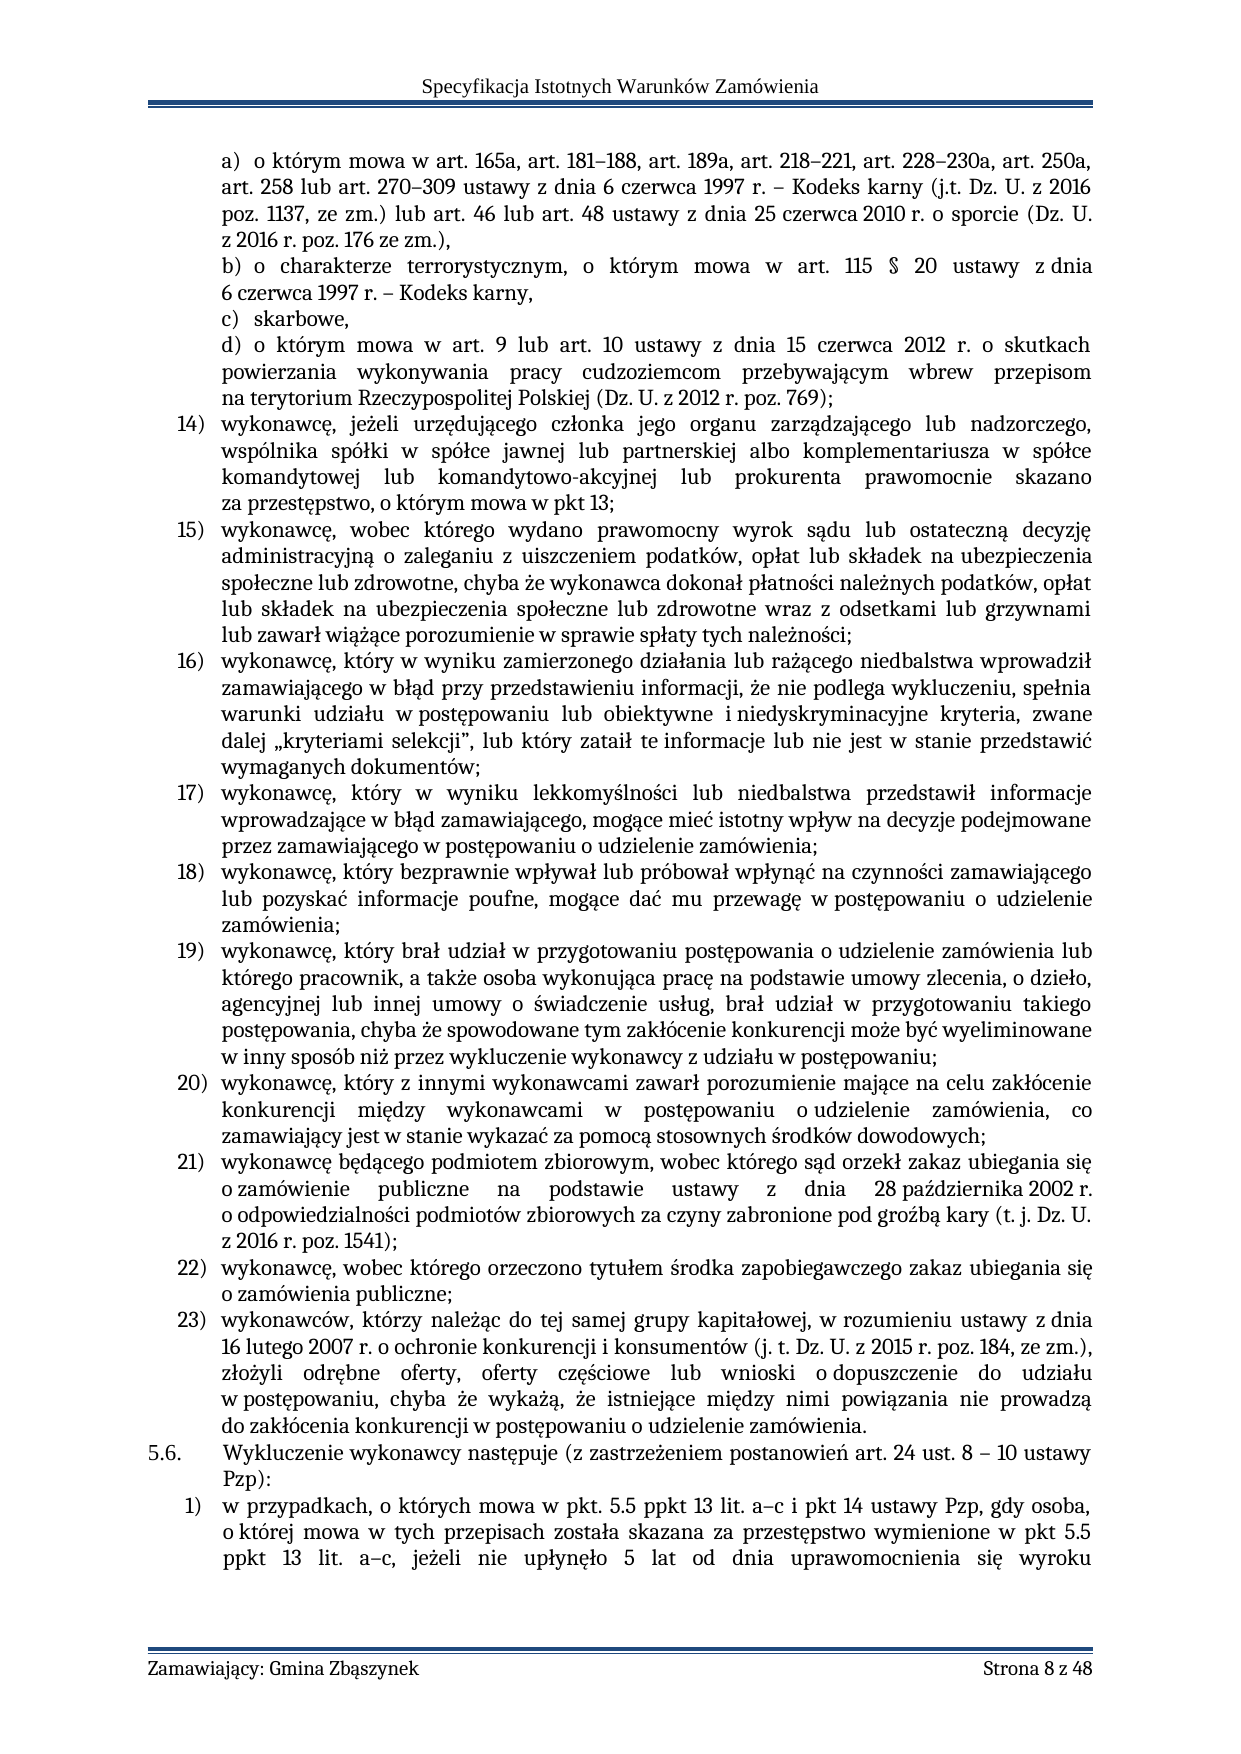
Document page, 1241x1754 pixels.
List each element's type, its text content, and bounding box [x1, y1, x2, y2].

list wykonawcę, który brał udział w przygotowaniu postępowania o udzielenie zamówienia lub którego pracownik, a także osoba wykonująca pracę na podstawie umowy zlecenia, o dzieło, agencyjnej lub innej umowy o świadczenie usług, brał udział w przygotowaniu takiego postępowania, chyba że spowodowane tym zakłócenie konkurencji może być wyeliminowane w inny sposób niż przez wykluczenie wykonawcy z udziału w postępowaniu; [177, 938, 1093, 1070]
list o którym mowa w art. 165a, art. 181–188, art. 189a, art. 218–221, art. 228–230a, art. 250a, art. 258 lub art. 270–309 ustawy z dnia 6 czerwca 1997 r. – Kodeks karny (j.t. Dz. U. z 2016 poz. 1137, ze zm.) lub art. 46 lub art. 48 ustawy z dnia 25 czerwca 2010 r. o sporcie (Dz. U. z 2016 r. poz. 176 ze zm.), [221, 148, 1093, 253]
list wykonawcę, wobec którego wydano prawomocny wyrok sądu lub ostateczną decyzję administracyjną o zaleganiu z uiszczeniem podatków, opłat lub składek na ubezpieczenia społeczne lub zdrowotne, chyba że wykonawca dokonał płatności należnych podatków, opłat lub składek na ubezpieczenia społeczne lub zdrowotne wraz z odsetkami lub grzywnami lub zawarł wiążące porozumienie w sprawie spłaty tych należności; [177, 517, 1093, 648]
list wykonawcę, który w wyniku zamierzonego działania lub rażącego niedbalstwa wprowadził zamawiającego w błąd przy przedstawieniu informacji, że nie podlega wykluczeniu, spełnia warunki udziału w postępowaniu lub obiektywne i niedyskryminacyjne kryteria, zwane dalej „kryteriami selekcji”, lub który zataił te informacje lub nie jest w stanie przedstawić wymaganych dokumentów; [177, 648, 1093, 780]
list o którym mowa w art. 9 lub art. 10 ustawy z dnia 15 czerwca 2012 r. o skutkach powierzania wykonywania pracy cudzoziemcom przebywającym wbrew przepisom na terytorium Rzeczypospolitej Polskiej (Dz. U. z 2012 r. poz. 769); [221, 332, 1093, 411]
list wykonawcę będącego podmiotem zbiorowym, wobec którego sąd orzekł zakaz ubiegania się o zamówienie publiczne na podstawie ustawy z dnia 28 października 2002 r. o odpowiedzialności podmiotów zbiorowych za czyny zabronione pod groźbą kary (t. j. Dz. U. z 2016 r. poz. 1541); [177, 1149, 1093, 1254]
list wykonawcę, wobec którego orzeczono tytułem środka zapobiegawczego zakaz ubiegania się o zamówienia publiczne; [177, 1254, 1093, 1307]
list wykonawcę, jeżeli urzędującego członka jego organu zarządzającego lub nadzorczego, wspólnika spółki w spółce jawnej lub partnerskiej albo komplementariusza w spółce komandytowej lub komandytowo-akcyjnej lub prokurenta prawomocnie skazano za przestępstwo, o którym mowa w pkt 13; [177, 411, 1093, 517]
list wykonawcę, który z innymi wykonawcami zawarł porozumienie mające na celu zakłócenie konkurencji między wykonawcami w postępowaniu o udzielenie zamówienia, co zamawiający jest w stanie wykazać za pomocą stosownych środków dowodowych; [177, 1070, 1093, 1149]
list Wykluczenie wykonawcy następuje (z zastrzeżeniem postanowień art. 24 ust. 8 – 10 ustawy Pzp): [148, 1439, 1093, 1492]
list skarbowe, [221, 306, 1093, 332]
list o charakterze terrorystycznym, o którym mowa w art. 115 § 20 ustawy z dnia 6 czerwca 1997 r. – Kodeks karny, [221, 253, 1093, 306]
list wykonawcę, który bezprawnie wpływał lub próbował wpłynąć na czynności zamawiającego lub pozyskać informacje poufne, mogące dać mu przewagę w postępowaniu o udzielenie zamówienia; [177, 859, 1093, 938]
list wykonawców, którzy należąc do tej samej grupy kapitałowej, w rozumieniu ustawy z dnia 16 lutego 2007 r. o ochronie konkurencji i konsumentów (j. t. Dz. U. z 2015 r. poz. 184, ze zm.), złożyli odrębne oferty, oferty częściowe lub wnioski o dopuszczenie do udziału w postępowaniu, chyba że wykażą, że istniejące między nimi powiązania nie prowadzą do zakłócenia konkurencji w postępowaniu o udzielenie zamówienia. [177, 1307, 1093, 1439]
list wykonawcę, który w wyniku lekkomyślności lub niedbalstwa przedstawił informacje wprowadzające w błąd zamawiającego, mogące mieć istotny wpływ na decyzje podejmowane przez zamawiającego w postępowaniu o udzielenie zamówienia; [177, 780, 1093, 859]
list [185, 1492, 1093, 1571]
